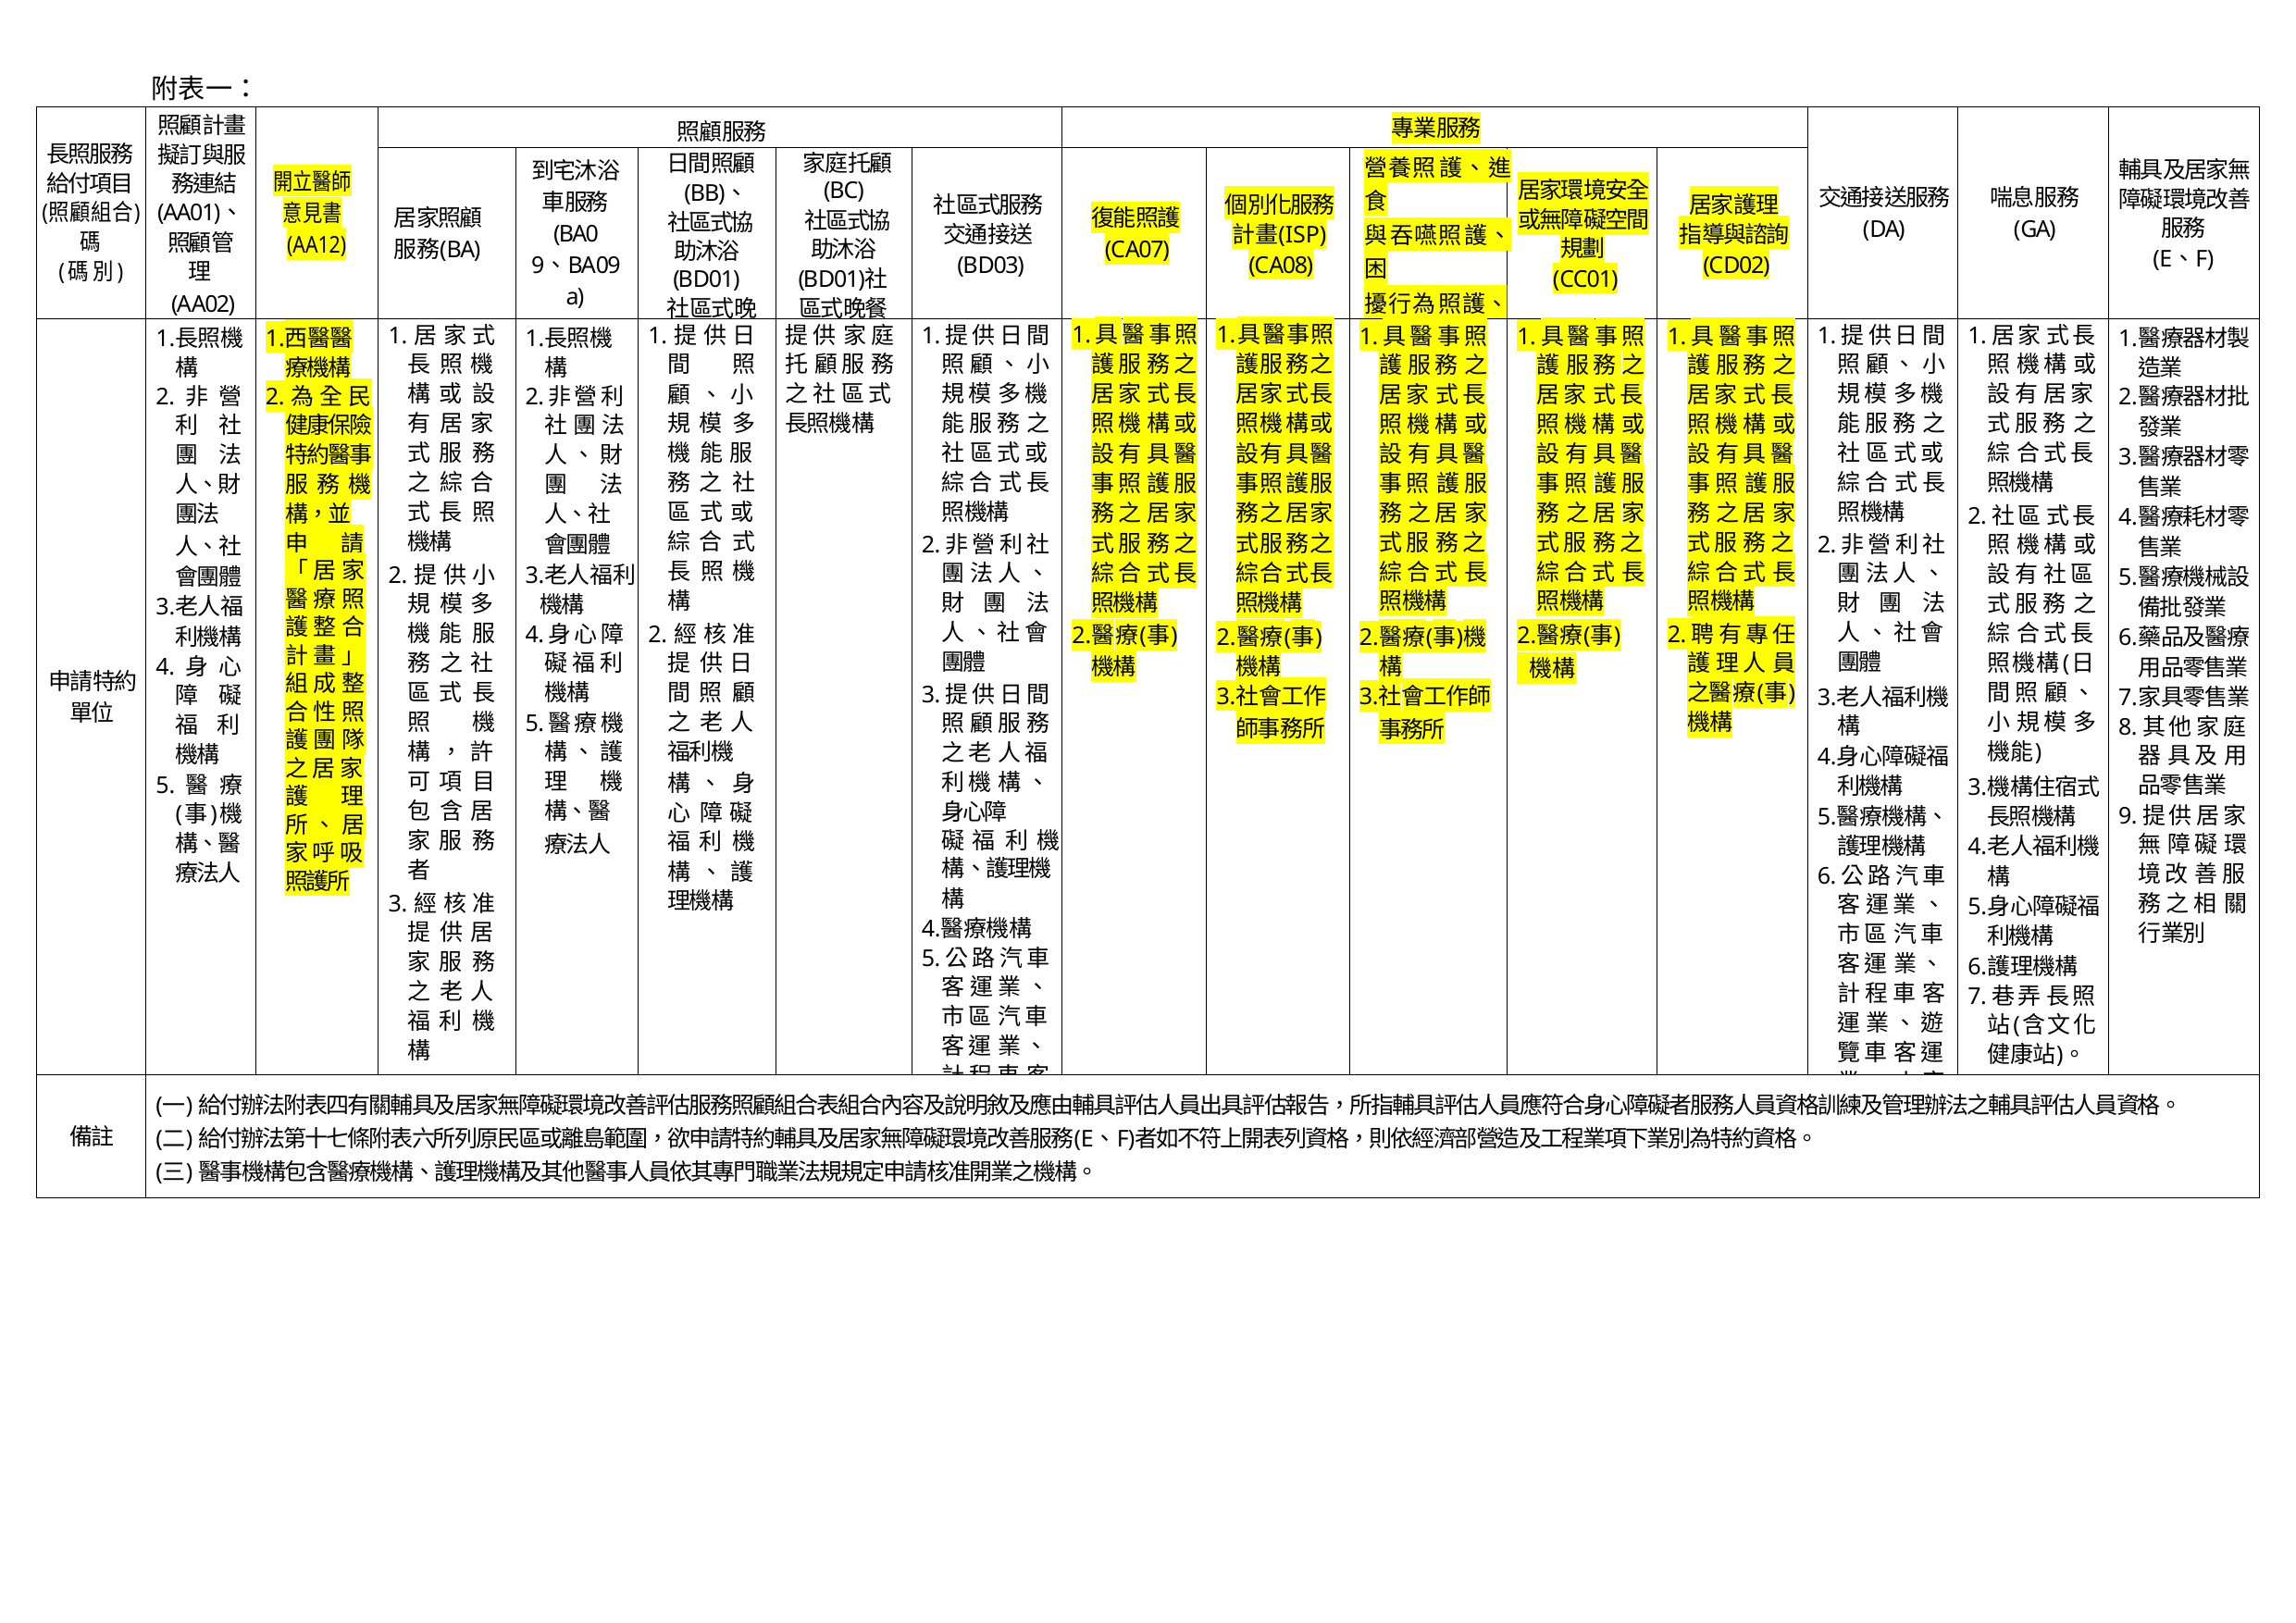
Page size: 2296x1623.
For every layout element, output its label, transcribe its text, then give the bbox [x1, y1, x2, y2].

table_cell 1.提供日間照顧、小規模多機能服務之社區式或綜合式長照機構 2.經核准提供日間照顧之老人福利機 構、身心障礙福利機構、護理機構 [639, 319, 776, 1074]
table_cell 備註 [37, 1075, 145, 1197]
table_cell 1.長照機 構 2.非營利社團法人、財團法 人、社 會團體 3.老人福 利機構 4.身心障礙福利機構 5.醫療(事)機構、醫療法人 [146, 319, 255, 1074]
table_cell 1.醫療器材製 造業 2.醫療器材批 發業 3.醫療器材零 售業 4.醫療耗材零 售業 5.醫療機械設 備批發業 6.藥品及醫療 用品零售業 7.家具零售業 8.其他家庭器具及用品零售業 9.提供居家無障礙環境改善服務之相關行業別 [2109, 319, 2259, 1074]
table_cell 復能照護 (CA07) [1062, 148, 1206, 317]
table_cell 1.具醫事照護服務之居家式長照機構或設有具醫事照護服務之居家式服務之綜合式長照機構 2.聘有專任護理人員之醫療(事)機構 [1657, 319, 1807, 1074]
table_header 交通接送服務 (DA) [1808, 107, 1957, 317]
table_cell 1.居家式長照機構或設有居家式服務之綜合式長照機構 2.社區式長照機構或設有社區式服務之綜合式長照機構(日間照顧、小規模多機能) 3.機構住宿式 長照機構 4.老人福利機 構 5.身心障礙福 利機構 6.護理機構 7.巷弄長照站(含文化健康站)。 [1958, 319, 2108, 1074]
table_cell (一) 給付辦法附表四有關輔具及居家無障礙環境改善評估服務照顧組合表組合內容及說明敘及應由輔具評估人員出具評估報告，所指輔具評估人員應符合身心障礙者服務人員資格訓練及管理辦法之輔具評估人員資格。 (二) 給付辦法第十七條附表六所列原民區或離島範圍，欲申請特約輔具及居家無障礙環境改善服務(E、F)者如不符上開表列資格，則依經濟部營造及工程業項下業別為特約資格。 (三) 醫事機構包含醫療機構、護理機構及其他醫事人員依其專門職業法規規定申請核准開業之機構。 [146, 1075, 2259, 1197]
table_cell 1.提供日間照顧、小規模多機能服務之社區式或綜合式長照機構 2.非營利社團法人、財團法人、社會團體 3.提供日間照顧服務之老人福利機構、身心障 礙福利機構、護理機 構 4.醫療機構 5.公路汽車客運業、市區汽車客運業、計程車客運業、遊覽車客運 業、小客車租賃業、計程車客運服務業 [912, 319, 1061, 1074]
table_cell 個別化服務 計畫(ISP) (CA08) [1207, 148, 1349, 317]
table_cell 營養照護、進食 與吞嚥照護、困 擾行為照護、臥 床或長期活動 受限照護(CB) [1350, 148, 1507, 317]
table_cell 居家護理 指導與諮詢 (CD02) [1657, 148, 1807, 317]
table_header 專業服務 [1062, 107, 1807, 147]
table_cell 1.居家式長照機構或設有居家式服務之綜合式長照機構 2.提供小規模多機能服務之社區式長照機構，許可項目包含居家服務者 3.經核准提供居家服務之老人福利機構 [379, 319, 515, 1074]
table_cell 提供家庭托顧服務之社區式長照機構 [776, 319, 912, 1074]
table_header 照顧計畫 擬訂與服 務連結(AA01)、照顧管理 (AA02) [146, 107, 255, 317]
table_header 照顧服務 [379, 107, 1061, 147]
table_cell 到宅沐浴車服務(BA09、BA09a) [516, 148, 638, 317]
table_cell 1.具醫事照護服務之居家式長照機構或設有具醫事照護服務之居家式服務之綜合式長照機構 2.醫療(事) 機構 3.社會工作 師事務所 [1207, 319, 1349, 1074]
table_cell 居家環境安全 或無障礙空間 規劃 (CC01) [1508, 148, 1657, 317]
table_cell 1.提供日間照顧、小規模多機能服務之社區式或綜合式長照機構 2.非營利社團法人、財團法人、社會團體 3.老人福利機 構 4.身心障礙福 利機構 5.醫療機構、 護理機構 6.公路汽車客運業、市區汽車客運業、計程車客運業、遊覽車客運業、小客車租賃業、計程車客運服務業 [1808, 319, 1957, 1074]
table_cell 日間照顧 (BB)、 社區式協助沐浴(BD01) 社區式晚餐 (BD02) [639, 148, 776, 317]
text 附表一： [151, 69, 2226, 106]
table_cell 申請特約 單位 [37, 319, 145, 1074]
table_cell 1.長照機 構 2.非營利社團法人、財團法人、社 會團體 3.老人福利 機構 4.身心障礙福利機構 5.醫療機構、護理機構、醫 療法人 [516, 319, 638, 1074]
table_cell 社區式服務 交通接送 (BD03) [912, 148, 1061, 317]
table_header 長照服務 給付項目(照顧組合)碼 (碼別) [37, 107, 145, 317]
table_cell 1.具醫事照護服務之居家式長照機構或設有具醫事照護服務之居家式服務之綜合式長照機構 2.醫療(事)機 構 3.社會工作師 事務所 [1350, 319, 1507, 1074]
table_cell 1.具醫事照護服務之居家式長照機構或設有具醫事照護服務之居家式服務之綜合式長照機構 2.醫療(事) 機構 [1508, 319, 1657, 1074]
table_header 喘息服務 (GA) [1958, 107, 2108, 317]
table_cell 1.西醫醫 療機構 2.為全民健康保險特約醫事服務機構，並 申請「居家醫療照護整合計畫」組成整合性照護團隊之居家護理所、居家呼吸照護所 [256, 319, 378, 1074]
table_header 開立醫師 意見書(AA12) [256, 107, 378, 317]
table_cell 居家照顧 服務(BA) [379, 148, 515, 317]
table_header 輔具及居家無 障礙環境改善 服務 (E、F) [2109, 107, 2259, 317]
table_cell 1.具醫事照護服務之居家式長照機構或設有具醫事照護服務之居家式服務之綜合式長照機構 2.醫療(事) 機構 [1062, 319, 1206, 1074]
table_cell 家庭托顧(BC) 社區式協助沐浴(BD01)社區式晚餐 (BD02) [776, 148, 912, 317]
